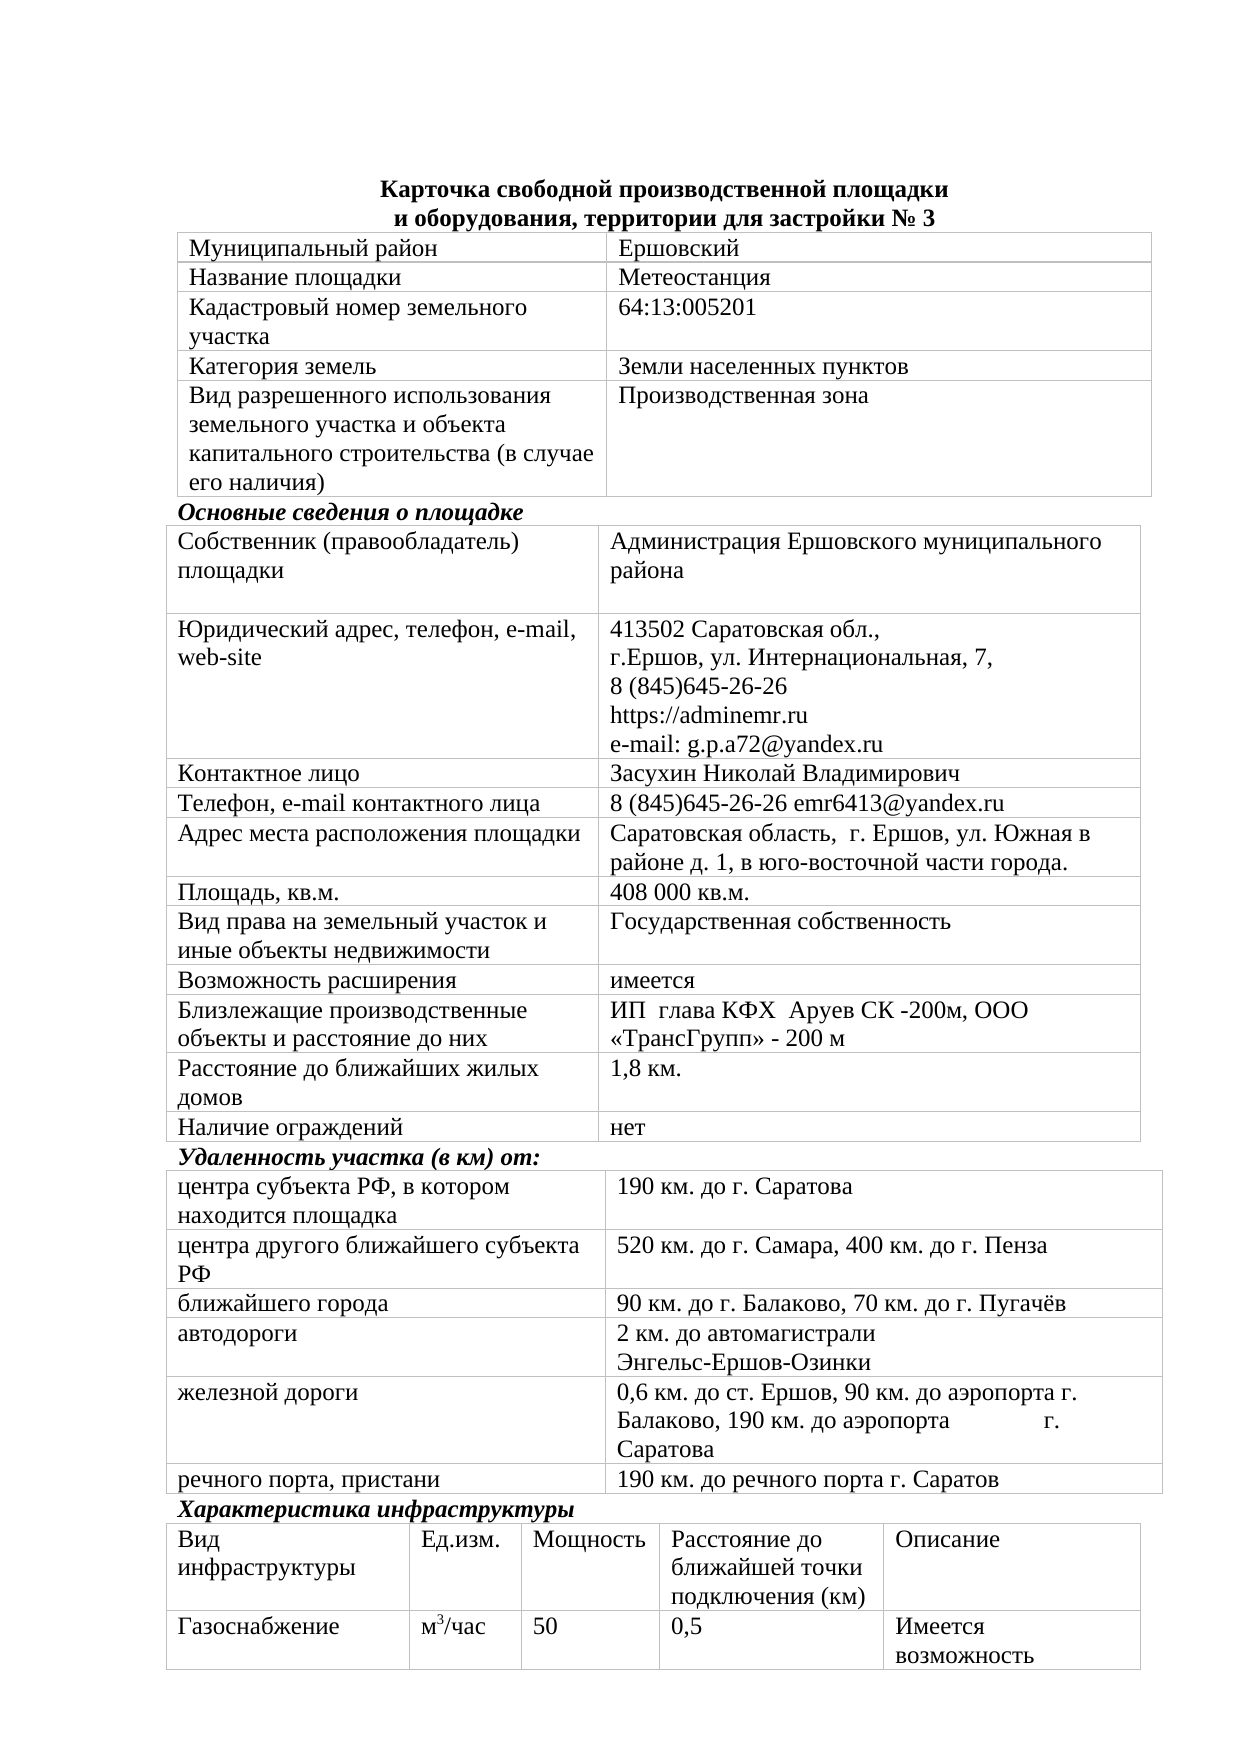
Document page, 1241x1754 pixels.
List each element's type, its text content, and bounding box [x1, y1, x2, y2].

table_cell Расстояние до ближайших жилых домов [167, 1053, 598, 1111]
table_cell Вид права на земельный участок и иные объекты недвижимости [167, 906, 598, 964]
table_cell Производственная зона [607, 381, 1151, 496]
table_header Карточка свободной производственной площадки и оборудования, территории для застройки № 3 [177, 174, 1152, 232]
table_cell Муниципальный район [178, 233, 606, 261]
table_cell Метеостанция [607, 263, 1151, 291]
table_header Мощность [522, 1524, 659, 1610]
table_header Описание [884, 1524, 1140, 1610]
table_header Собственник (правообладатель) площадки [167, 526, 598, 613]
table_cell железной дороги [167, 1377, 605, 1463]
table_cell Площадь, кв.м. [167, 877, 598, 905]
table_cell Кадастровый номер земельного участка [178, 292, 606, 350]
table_header Вид инфраструктуры [167, 1524, 409, 1610]
table_cell Газоснабжение [167, 1611, 409, 1668]
table_cell Засухин Николай Владимирович [599, 759, 1140, 787]
text Удаленность участка (в км) от: [177, 1142, 1152, 1170]
table_cell Контактное лицо [167, 759, 598, 787]
table_cell 50 [522, 1611, 659, 1668]
table_cell ближайшего города [167, 1289, 605, 1317]
table_header Расстояние до ближайшей точки подключения (км) [660, 1524, 883, 1610]
table_cell Саратовская область, г. Ершов, ул. Южная в районе д. 1, в юго-восточной части города. [599, 818, 1140, 876]
table_cell Название площадки [178, 263, 606, 291]
table_cell 1,8 км. [599, 1053, 1140, 1111]
table_header Ед.изм. [410, 1524, 521, 1610]
table_cell 520 км. до г. Самара, 400 км. до г. Пенза [606, 1230, 1162, 1287]
table_cell Телефон, е-mail контактного лица [167, 788, 598, 817]
table_cell Ершовский [607, 233, 1151, 261]
table_cell Вид разрешенного использования земельного участка и объекта капитального строительства (в случае его наличия) [178, 381, 606, 496]
table_header 190 км. до г. Саратова [606, 1171, 1162, 1229]
table_header Администрация Ершовского муниципального района [599, 526, 1140, 613]
table_cell 64:13:005201 [607, 292, 1151, 350]
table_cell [884, 1611, 1140, 1668]
table_cell Близлежащие производственные объекты и расстояние до них [167, 995, 598, 1052]
text Характеристика инфраструктуры [177, 1494, 1152, 1523]
table_cell 408 000 кв.м. [599, 877, 1140, 905]
table_cell Адрес места расположения площадки [167, 818, 598, 876]
table_cell речного порта, пристани [167, 1464, 605, 1493]
text Основные сведения о площадке [177, 497, 1152, 525]
table_cell нет [599, 1112, 1140, 1141]
table_cell центра другого ближайшего субъекта РФ [167, 1230, 605, 1287]
table_cell 413502 Саратовская обл., г.Ершов, ул. Интернациональная, 7, 8 (845)645-26-26 https://adminemr.ru e-mail: g.p.a72@yandex.ru [599, 614, 1140, 757]
table_cell Категория земель [178, 351, 606, 379]
table_cell автодороги [167, 1318, 605, 1376]
table_cell м3/час [410, 1611, 521, 1668]
table_cell Земли населенных пунктов [607, 351, 1151, 379]
table_cell Наличие ограждений [167, 1112, 598, 1141]
table_cell имеется [599, 965, 1140, 994]
table_cell Юридический адрес, телефон, e-mail, web-site [167, 614, 598, 757]
table_cell 90 км. до г. Балаково, 70 км. до г. Пугачёв [606, 1289, 1162, 1317]
table_cell 0,6 км. до ст. Ершов, 90 км. до аэропорта г. Балаково, 190 км. до аэропорта г. Саратова [606, 1377, 1162, 1463]
table_cell 8 (845)645-26-26 emr6413@yandex.ru [599, 788, 1140, 817]
table_cell Государственная собственность [599, 906, 1140, 964]
table_header центра субъекта РФ, в котором находится площадка [167, 1171, 605, 1229]
table_cell 190 км. до речного порта г. Саратов [606, 1464, 1162, 1493]
table_cell 0,5 [660, 1611, 883, 1668]
table_cell Возможность расширения [167, 965, 598, 994]
table_cell 2 км. до автомагистрали Энгельс-Ершов-Озинки [606, 1318, 1162, 1376]
table_cell ИП глава КФХ Аруев СК -200м, ООО «ТрансГрупп» - 200 м [599, 995, 1140, 1052]
